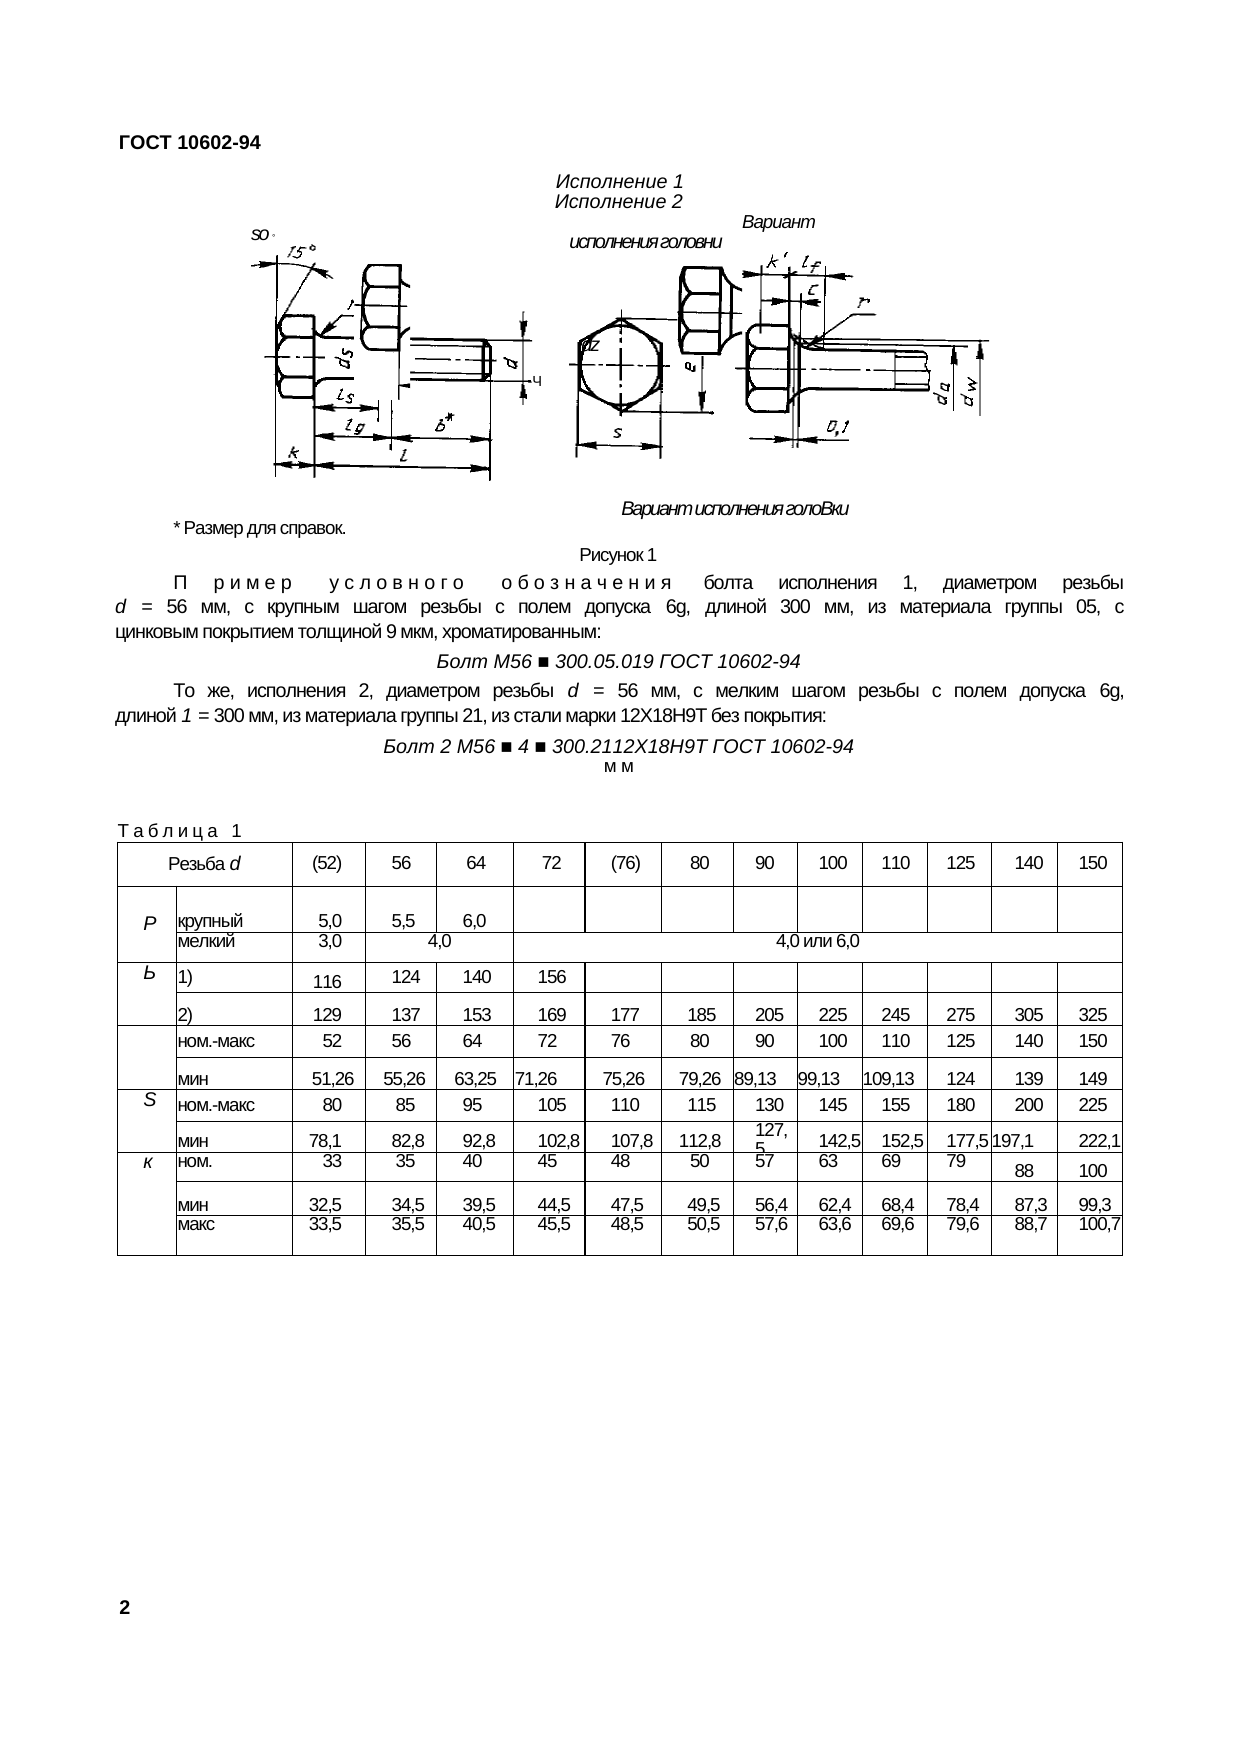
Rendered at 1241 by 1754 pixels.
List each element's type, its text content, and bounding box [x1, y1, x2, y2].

text Болт М56 ■ 300.05.019 ГОСТ 10602-94 [115, 653, 1123, 673]
table_cell 95 [437, 1090, 513, 1121]
table_cell Р [118, 887, 176, 962]
picture [569, 252, 621, 459]
table_cell мин [177, 1182, 292, 1215]
table_cell 89,13 [734, 1058, 797, 1089]
table_header (76) [586, 843, 661, 886]
table_cell [928, 887, 991, 932]
table_cell 49,5 [662, 1182, 733, 1215]
table_cell 40 [437, 1153, 513, 1181]
text Таблица 1 [117, 823, 1122, 842]
table_cell 245 [863, 993, 927, 1025]
table_cell 275 [928, 993, 991, 1025]
table_header 80 [662, 843, 733, 886]
table_cell 63 [798, 1153, 862, 1181]
table_cell 85 [366, 1090, 436, 1121]
table_cell [992, 887, 1057, 932]
text Болт 2 М56 ■ 4 ■ 300.2112Х18Н9Т ГОСТ 10602-94 мм [115, 737, 1123, 777]
table_cell Ь [118, 963, 176, 1025]
table_cell 34,5 [366, 1182, 436, 1215]
table_cell 2) [177, 993, 292, 1025]
table_cell [863, 887, 927, 932]
table_cell 39,5 [437, 1182, 513, 1215]
table_cell 155 [863, 1090, 927, 1121]
text Вариант исполнения голоВки [621, 228, 1125, 520]
table_cell ном.-макс [177, 1026, 292, 1057]
table_cell 33 [293, 1153, 365, 1181]
table_cell 139 [992, 1058, 1057, 1089]
table_cell 50,5 [662, 1216, 733, 1255]
table_cell [662, 963, 733, 992]
table_cell 40,5 [437, 1216, 513, 1255]
table_header 72 [514, 843, 584, 886]
text Рисунок 1 [115, 546, 1123, 565]
table_cell 44,5 [514, 1182, 584, 1215]
table_cell 153 [437, 993, 513, 1025]
table_cell 140 [437, 963, 513, 992]
table_cell [734, 887, 797, 932]
table_cell 197,1 [992, 1122, 1057, 1152]
table_cell S [118, 1090, 176, 1152]
table_cell 205 [734, 993, 797, 1025]
table_cell 76 [586, 1026, 661, 1057]
table_cell 68,4 [863, 1182, 927, 1215]
table_cell 48 [586, 1153, 661, 1181]
table_header 150 [1058, 843, 1122, 886]
table_cell 79 [928, 1153, 991, 1181]
table_cell 325 [1058, 993, 1122, 1025]
table_cell 137 [366, 993, 436, 1025]
table_cell 90 [734, 1026, 797, 1057]
table_cell 56 [366, 1026, 436, 1057]
table_cell 78,1 [293, 1122, 365, 1152]
table_cell 33,5 [293, 1216, 365, 1255]
table_cell 75,26 [586, 1058, 661, 1089]
text Исполнение 2 [115, 193, 1123, 213]
table_header 56 [366, 843, 436, 886]
table_cell 102,8 [514, 1122, 584, 1152]
table_cell 177,5 [928, 1122, 991, 1152]
table_cell мелкий [177, 933, 292, 962]
table_cell 124 [928, 1058, 991, 1089]
table_cell ном. [177, 1153, 292, 1181]
table_cell 142,5 [798, 1122, 862, 1152]
table_cell 55,26 [366, 1058, 436, 1089]
table_cell 145 [798, 1090, 862, 1121]
table_cell 200 [992, 1090, 1057, 1121]
table_cell 110 [863, 1026, 927, 1057]
table_cell [586, 887, 661, 932]
table_cell 109,13 [863, 1058, 927, 1089]
table_cell 80 [662, 1026, 733, 1057]
table_cell [798, 963, 862, 992]
table_cell 105 [514, 1090, 584, 1121]
table_cell 177 [586, 993, 661, 1025]
text То же, исполнения 2, диаметром резьбы d = 56 мм, с мелким шагом резьбы с полем допуска 6g, длиной 1 = 300 мм, из материала группы 21, из стали марки 12Х18Н9Т без покрытия: [115, 678, 1125, 727]
table_cell 82,8 [366, 1122, 436, 1152]
table_header 90 [734, 843, 797, 886]
table_cell 149 [1058, 1058, 1122, 1089]
table_cell 169 [514, 993, 584, 1025]
table_cell 80 [293, 1090, 365, 1121]
table_cell 79,6 [928, 1216, 991, 1255]
table_cell 63,25 [437, 1058, 513, 1089]
table_cell 100 [798, 1026, 862, 1057]
table_cell 4,0 или 6,0 [514, 933, 1122, 962]
table_cell [928, 963, 991, 992]
table_cell 71,26 [514, 1058, 584, 1089]
text * Размер для справок. [115, 520, 1125, 538]
table_cell [798, 887, 862, 932]
table_cell 45 [514, 1153, 584, 1181]
table_cell 125 [928, 1026, 991, 1057]
table_cell 107,8 [586, 1122, 661, 1152]
table_cell 305 [992, 993, 1057, 1025]
table_cell 156 [514, 963, 584, 992]
table_header 125 [928, 843, 991, 886]
table_cell 51,26 [293, 1058, 365, 1089]
table_cell 152,5 [863, 1122, 927, 1152]
table_cell 150 [1058, 1026, 1122, 1057]
picture [251, 244, 533, 481]
table_header 110 [863, 843, 927, 886]
table_cell 130 [734, 1090, 797, 1121]
text Исполнение 1 [115, 173, 1125, 193]
table_cell 4,0 [366, 933, 513, 962]
table_cell 87,3 [992, 1182, 1057, 1215]
table_cell [1058, 887, 1122, 932]
table_cell 57 [734, 1153, 797, 1181]
table_header 64 [437, 843, 513, 886]
table_cell 5,0 [293, 887, 365, 932]
table_cell 78,4 [928, 1182, 991, 1215]
table_cell 110 [586, 1090, 661, 1121]
table_cell 124 [366, 963, 436, 992]
table_cell 63,6 [798, 1216, 862, 1255]
table_cell [514, 887, 584, 932]
table_cell 180 [928, 1090, 991, 1121]
table_cell 50 [662, 1153, 733, 1181]
table_cell 92,8 [437, 1122, 513, 1152]
table_header 100 [798, 843, 862, 886]
table_cell 69,6 [863, 1216, 927, 1255]
table_cell [863, 963, 927, 992]
table_header (52) [293, 843, 365, 886]
table_cell мин [177, 1058, 292, 1089]
table_cell 99,3 [1058, 1182, 1122, 1215]
table_cell мин [177, 1122, 292, 1152]
table_cell 48,5 [586, 1216, 661, 1255]
table_cell 35,5 [366, 1216, 436, 1255]
table_cell 88,7 [992, 1216, 1057, 1255]
text П ример условного обозначения болта исполнения 1, диаметром резьбы d = 56 мм, с крупным шагом резьбы с полем допуска 6g, длиной 300 мм, из материала группы 05, с цинковым покрытием толщиной 9 мкм, хроматированным: [115, 569, 1125, 643]
table_cell 64 [437, 1026, 513, 1057]
table_cell макс [177, 1216, 292, 1255]
table_cell к [118, 1153, 176, 1255]
table_cell 225 [1058, 1090, 1122, 1121]
table_cell 56,4 [734, 1182, 797, 1215]
table_cell 140 [992, 1026, 1057, 1057]
table_cell 47,5 [586, 1182, 661, 1215]
table_cell крупный [177, 887, 292, 932]
table_cell [586, 963, 661, 992]
table_cell 185 [662, 993, 733, 1025]
table_cell 115 [662, 1090, 733, 1121]
table_cell 32,5 [293, 1182, 365, 1215]
table_cell 129 [293, 993, 365, 1025]
table_cell 100,7 [1058, 1216, 1122, 1255]
table_cell 72 [514, 1026, 584, 1057]
table_cell 45,5 [514, 1216, 584, 1255]
table_header Резьба d [118, 843, 292, 886]
table_cell 88 [992, 1153, 1057, 1181]
table_cell 79,26 [662, 1058, 733, 1089]
table_cell [662, 887, 733, 932]
table_header 140 [992, 843, 1057, 886]
table_cell 52 [293, 1026, 365, 1057]
table_cell 225 [798, 993, 862, 1025]
table_cell 6,0 [437, 887, 513, 932]
table_cell 57,6 [734, 1216, 797, 1255]
table_cell [992, 963, 1057, 992]
table_cell 62,4 [798, 1182, 862, 1215]
table_cell 1) [177, 963, 292, 992]
table_cell 100 [1058, 1153, 1122, 1181]
table_cell 3,0 [293, 933, 365, 962]
table_cell 116 [293, 963, 365, 992]
table_cell 5,5 [366, 887, 436, 932]
table_cell [734, 963, 797, 992]
table_cell 112,8 [662, 1122, 733, 1152]
table_cell 127,5 [734, 1122, 797, 1152]
table_cell ном.-макс [177, 1090, 292, 1121]
table_cell 35 [366, 1153, 436, 1181]
table_cell 222,1 [1058, 1122, 1122, 1152]
table_cell [1058, 963, 1122, 992]
table_cell [118, 1026, 176, 1089]
table_cell 69 [863, 1153, 927, 1181]
table_cell 99,13 [798, 1058, 862, 1089]
